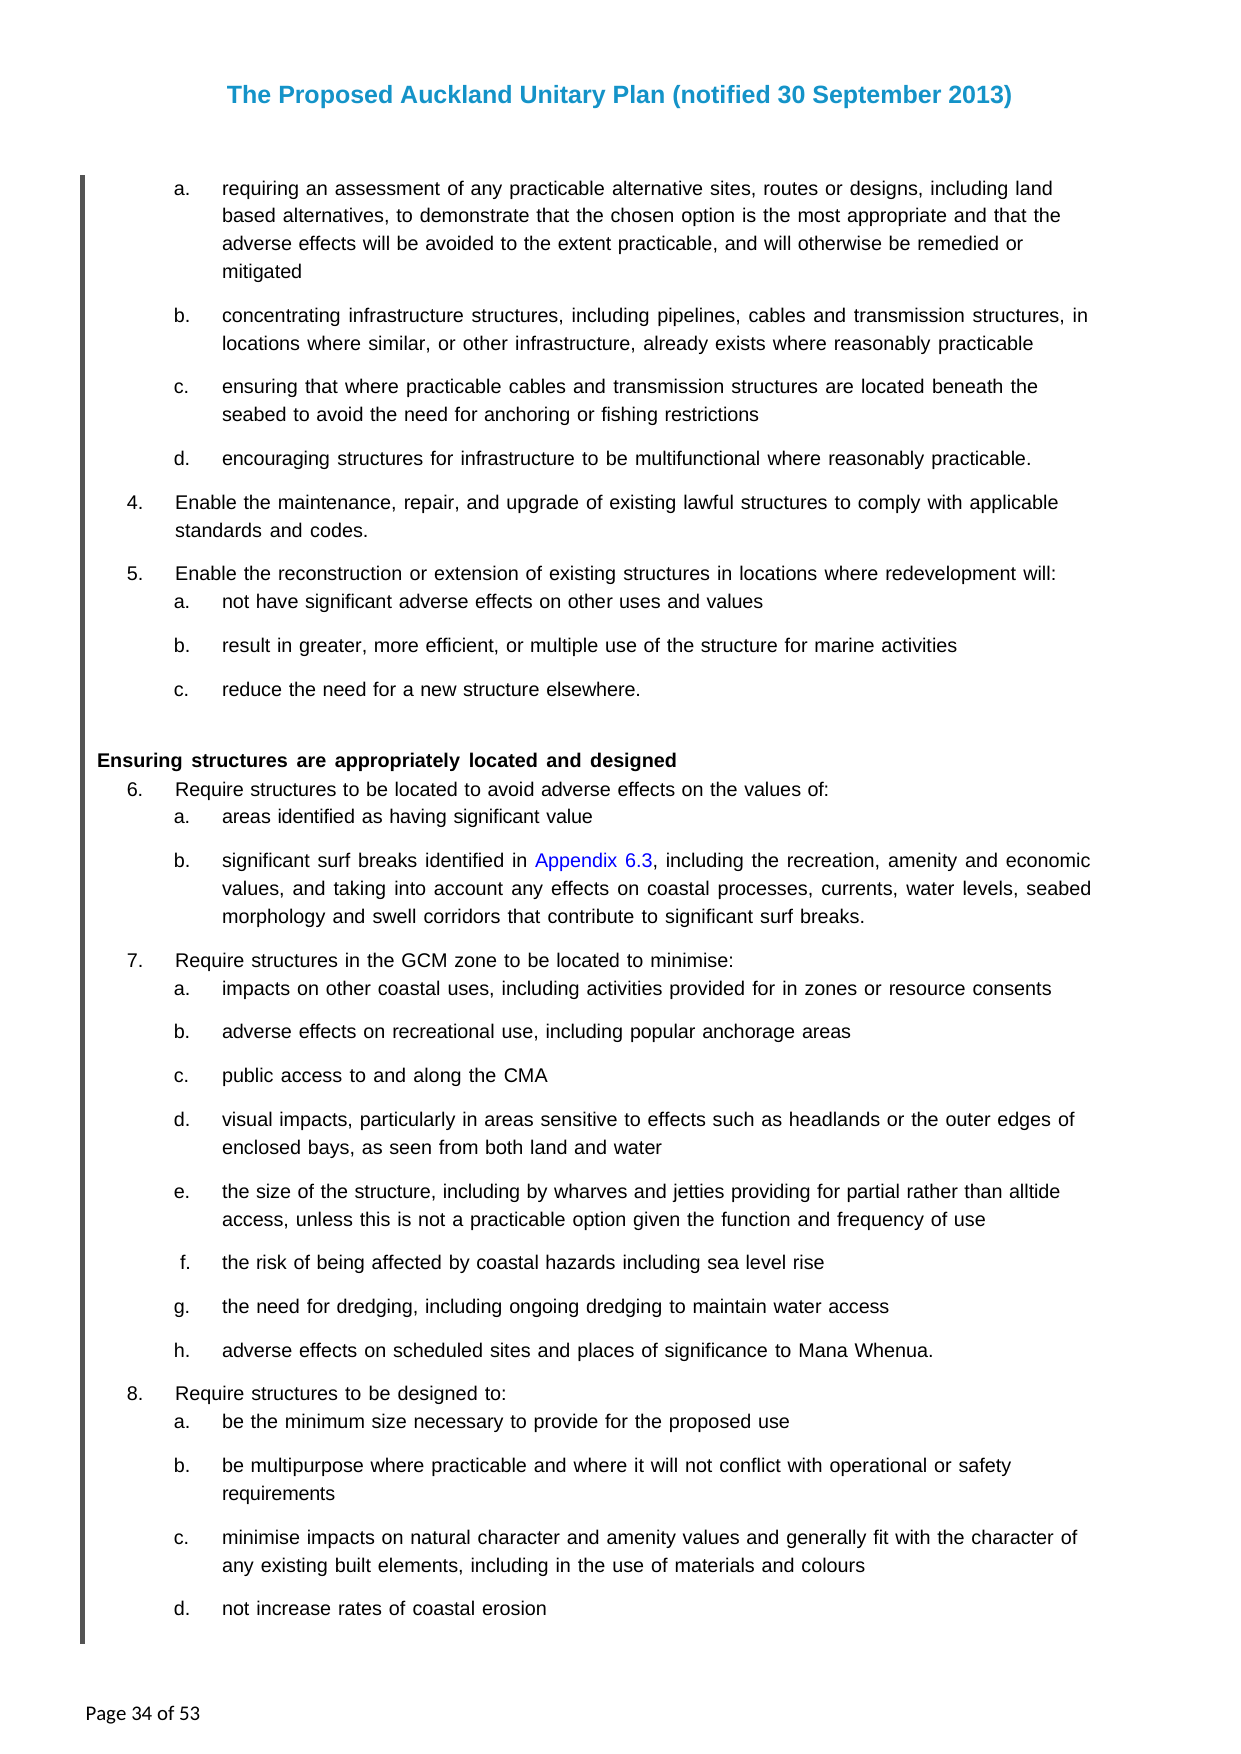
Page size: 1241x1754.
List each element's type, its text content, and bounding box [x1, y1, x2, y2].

list the size of the structure, including by wharves and jetties providing for partial rather than all­tide access, unless this is not a practicable option given the function and frequency of use [173, 1179, 1077, 1230]
list adverse effects on scheduled sites and places of significance to Mana Whenua. [173, 1338, 1113, 1361]
list significant surf breaks identified in Appendix 6.3, including the recreation, amenity and economic values, and taking into account any effects on coastal processes, currents, water levels, seabed morphology and swell corridors that contribute to significant surf breaks. [173, 849, 1091, 928]
list be the minimum size necessary to provide for the proposed use [173, 1410, 1113, 1433]
subtitle Ensuring structures are appropriately located and designed [97, 749, 1101, 772]
list concentrating infrastructure structures, including pipelines, cables and transmission structures, in locations where similar, or other infrastructure, already exists where reasonably practicable [173, 304, 1101, 354]
list Require structures to be designed to: [127, 1382, 1113, 1405]
list not have significant adverse effects on other uses and values [173, 590, 1113, 613]
list reduce the need for a new structure elsewhere. [173, 678, 1113, 700]
list adverse effects on recreational use, including popular anchorage areas [173, 1020, 1113, 1043]
list minimise impacts on natural character and amenity values and generally fit with the character of any existing built elements, including in the use of materials and colours [173, 1526, 1085, 1576]
list Require structures in the GCM zone to be located to minimise: [127, 949, 1113, 971]
list impacts on other coastal uses, including activities provided for in zones or resource consents [173, 977, 1113, 999]
list be multi­purpose where practicable and where it will not conflict with operational or safety requirements [173, 1454, 1022, 1504]
list not increase rates of coastal erosion [173, 1597, 1113, 1620]
list Require structures to be located to avoid adverse effects on the values of: [127, 777, 1113, 800]
list visual impacts, particularly in areas sensitive to effects such as headlands or the outer edges of enclosed bays, as seen from both land and water [173, 1108, 1082, 1158]
list ensuring that where practicable cables and transmission structures are located beneath the seabed to avoid the need for anchoring or fishing restrictions [173, 375, 1046, 426]
list Enable the reconstruction or extension of existing structures in locations where redevelopment will: [127, 562, 1113, 585]
list the need for dredging, including on­going dredging to maintain water access [173, 1295, 1113, 1317]
list the risk of being affected by coastal hazards including sea level rise [180, 1251, 1113, 1274]
list encouraging structures for infrastructure to be multifunctional where reasonably practicable. [173, 447, 1113, 469]
list result in greater, more efficient, or multiple use of the structure for marine activities [173, 634, 1113, 657]
list areas identified as having significant value [173, 805, 1113, 828]
list Enable the maintenance, repair, and upgrade of existing lawful structures to comply with applicable standards and codes. [127, 491, 1066, 541]
list requiring an assessment of any practicable alternative sites, routes or designs, including land­ based alternatives, to demonstrate that the chosen option is the most appropriate and that the adverse effects will be avoided to the extent practicable, and will otherwise be remedied or mitigated [173, 176, 1069, 283]
list public access to and along the CMA [173, 1064, 1113, 1087]
